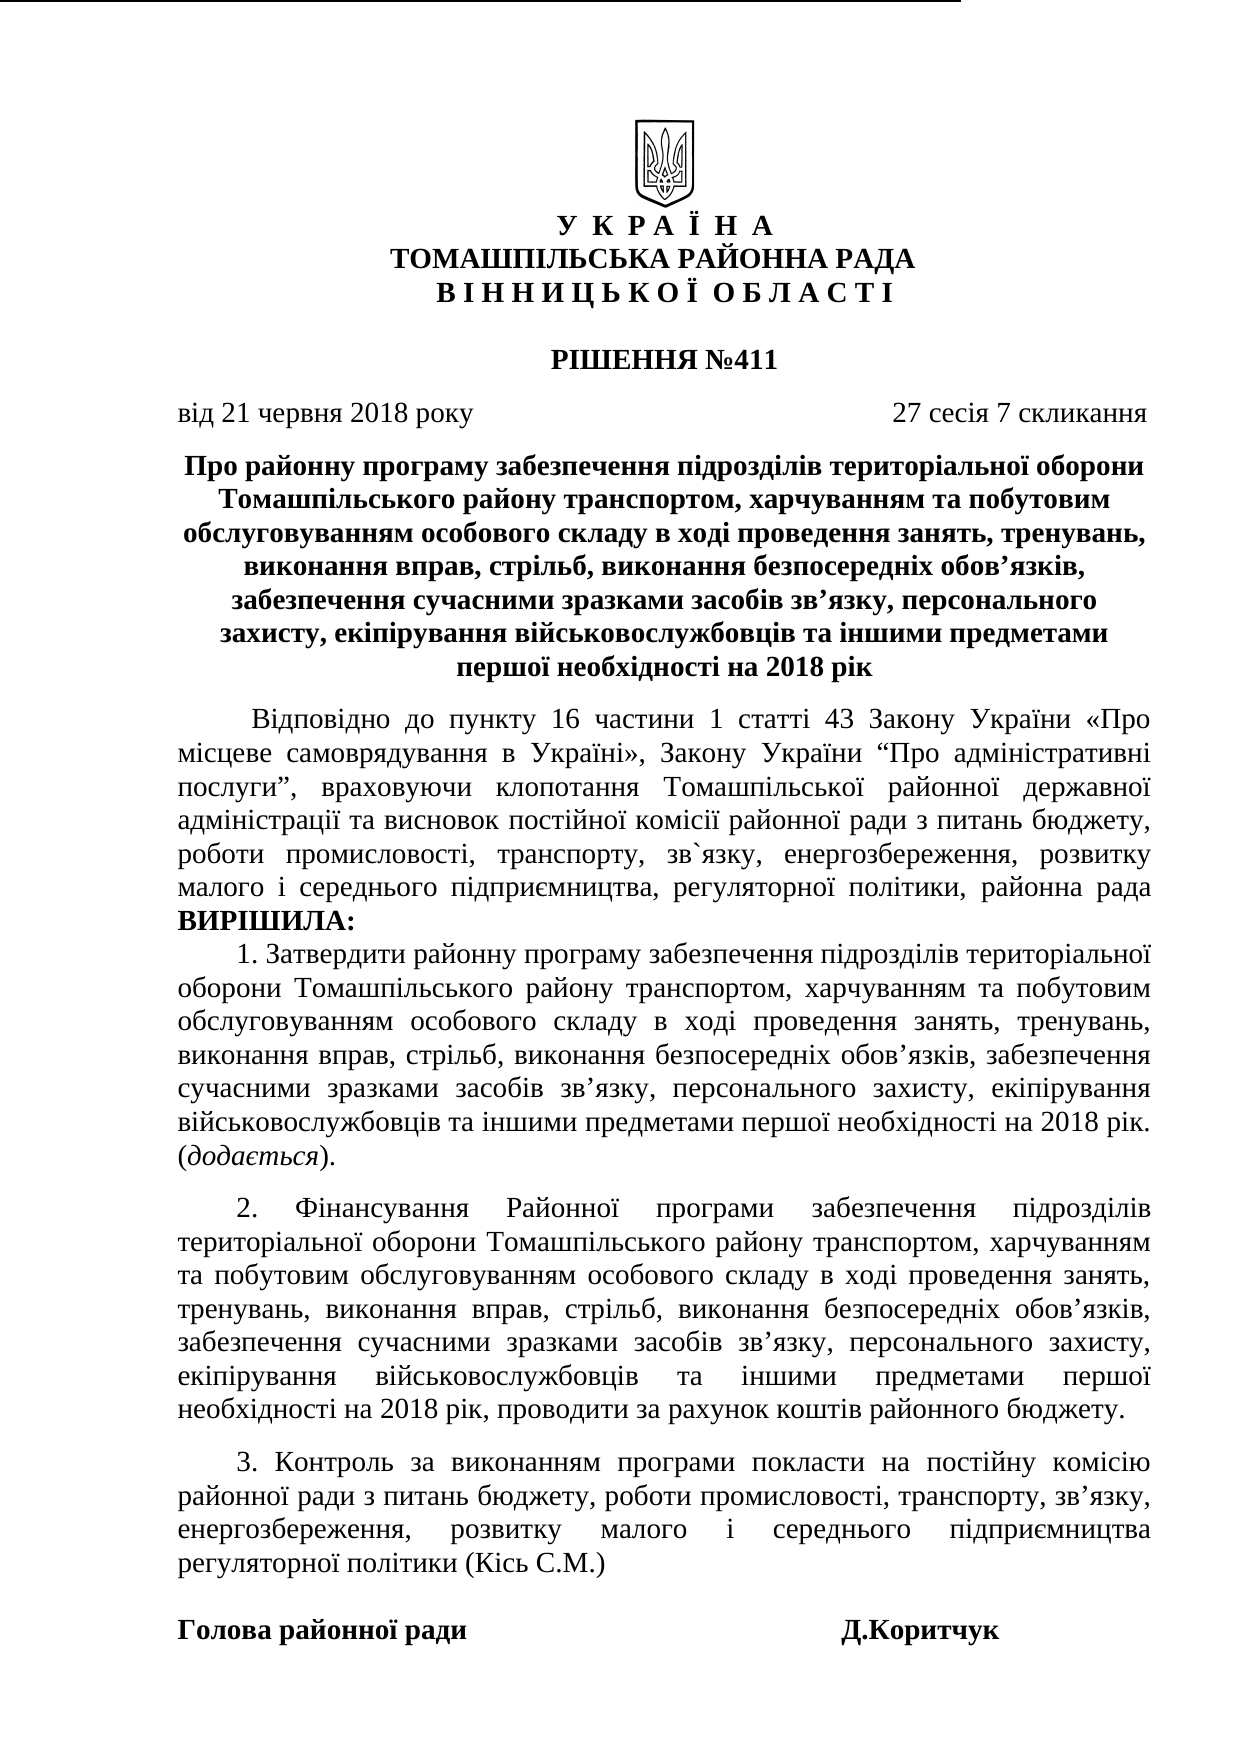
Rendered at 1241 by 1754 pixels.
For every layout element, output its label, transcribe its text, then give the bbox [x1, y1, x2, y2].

text від 21 червня 2018 року 27 сесія 7 скликання [177, 395, 1152, 428]
text 3. Контроль за виконанням програми покласти на постійну комісію районної ради з питань бюджету, роботи промисловості, транспорту, зв’язку, енергозбереження, розвитку малого і середнього підприємництва регуляторної політики (Кісь С.М.) [177, 1444, 1152, 1578]
text В І Н Н И Ц Ь К О Ї О Б Л А С Т І [177, 275, 1152, 309]
text У К Р А Ї Н А [177, 112, 1152, 242]
picture [634, 119, 695, 209]
text 1. Затвердити районну програму забезпечення підрозділів територіальної оборони Томашпільського району транспортом, харчуванням та побутовим обслуговуванням особового складу в ході проведення занять, тренувань, виконання вправ, стрільб, виконання безпосередніх обов’язків, забезпечення сучасними зразками засобів зв’язку, персонального захисту, екіпірування військовослужбовців та іншими предметами першої необхідності на 2018 рік. (додається). [177, 936, 1152, 1171]
text Про районну програму забезпечення підрозділів територіальної оборони Томашпільського району транспортом, харчуванням та побутовим обслуговуванням особового складу в ході проведення занять, тренувань, виконання вправ, стрільб, виконання безпосередніх обов’язків, забезпечення сучасними зразками засобів зв’язку, персонального захисту, екіпірування військовослужбовців та іншими предметами першої необхідності на 2018 рік [177, 448, 1152, 682]
text РІШЕННЯ №411 [177, 342, 1152, 376]
text ТОМАШПІЛЬСЬКА РАЙОННА РАДА [177, 242, 1240, 275]
text Голова районної ради Д.Коритчук [177, 1612, 1152, 1646]
text Відповідно до пункту 16 частини 1 статті 43 Закону України «Про місцеве самоврядування в Україні», Закону України “Про адміністративні послуги”, враховуючи клопотання Томашпільської районної державної адміністрації та висновок постійної комісії районної ради з питань бюджету, роботи промисловості, транспорту, зв`язку, енергозбереження, розвитку малого і середнього підприємництва, регуляторної політики, районна рада ВИРІШИЛА: [177, 702, 1152, 936]
text 2. Фінансування Районної програми забезпечення підрозділів територіальної оборони Томашпільського району транспортом, харчуванням та побутовим обслуговуванням особового складу в ході проведення занять, тренувань, виконання вправ, стрільб, виконання безпосередніх обов’язків, забезпечення сучасними зразками засобів зв’язку, персонального захисту, екіпірування військовослужбовців та іншими предметами першої необхідності на 2018 рік, проводити за рахунок коштів районного бюджету. [177, 1190, 1152, 1425]
